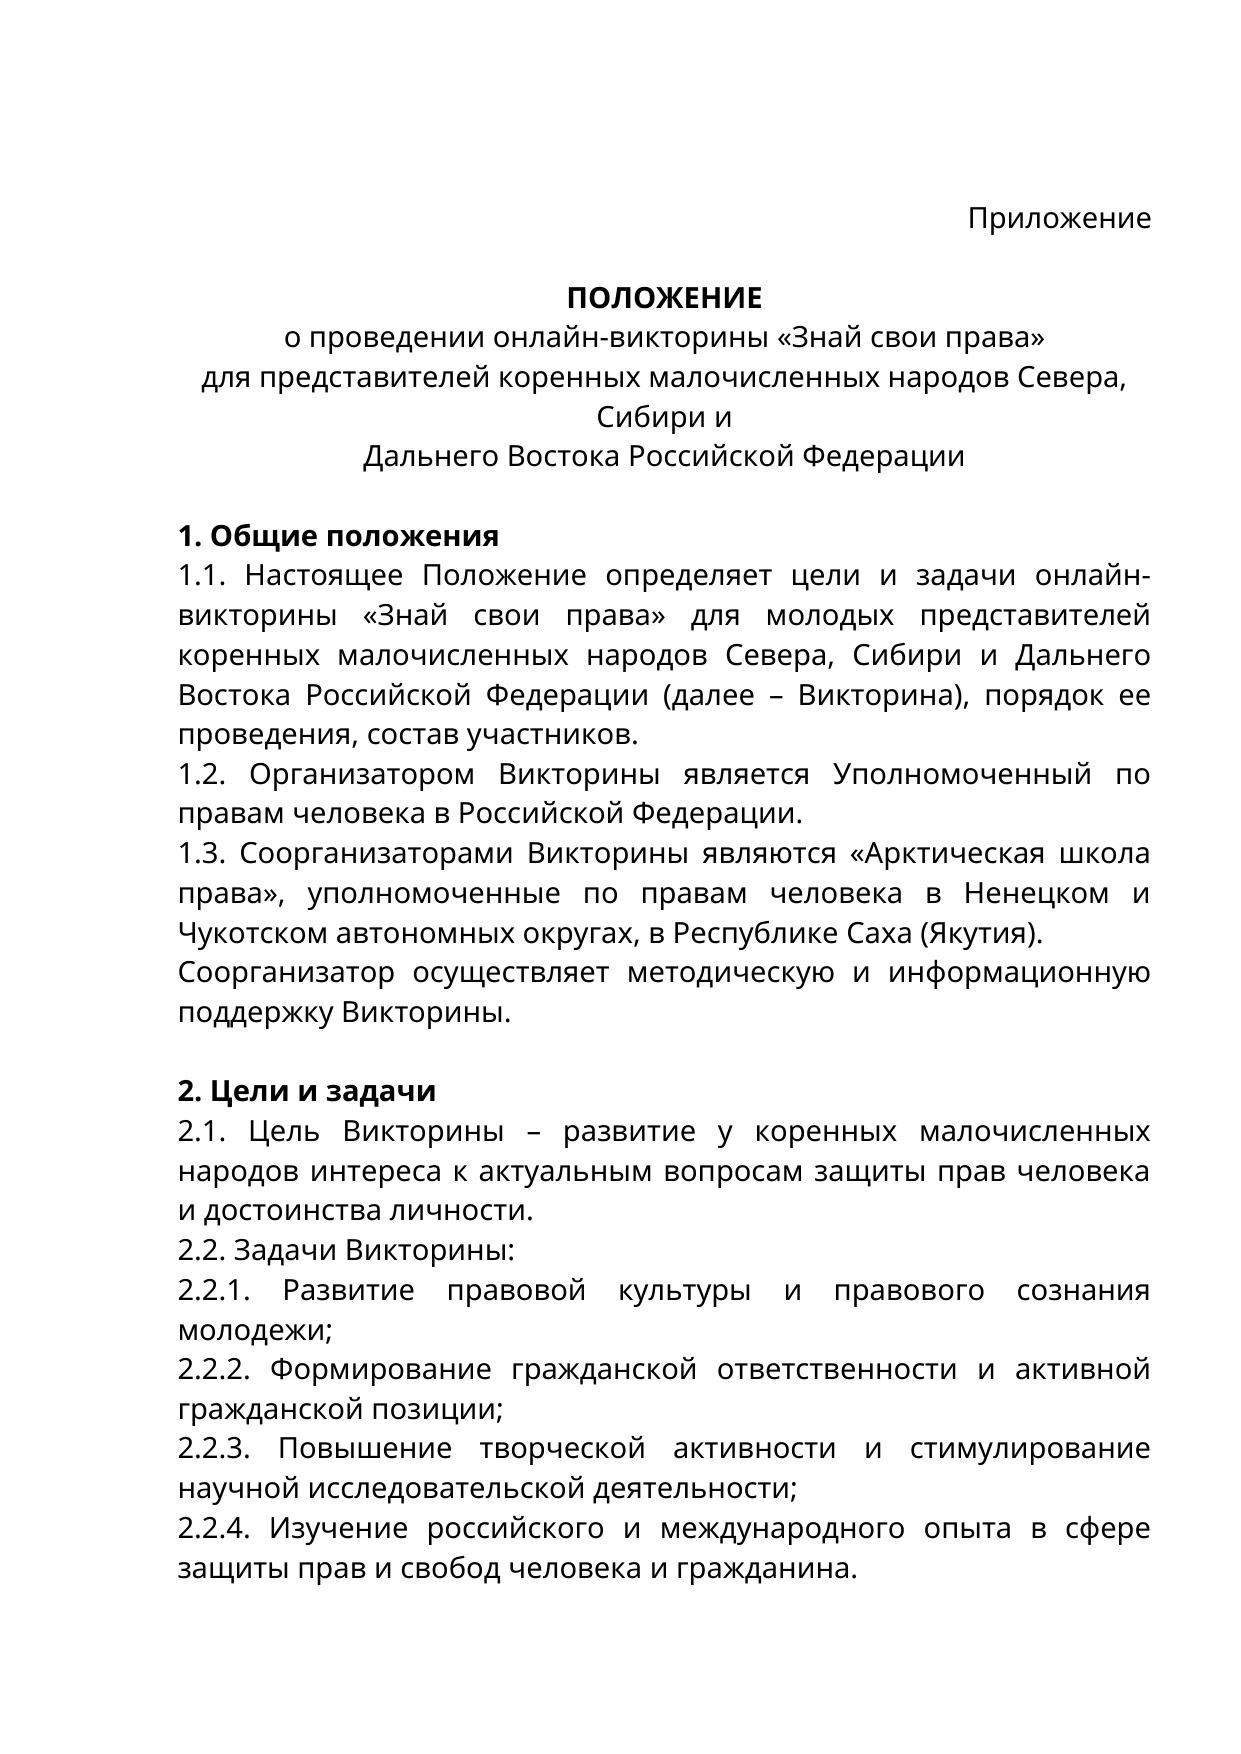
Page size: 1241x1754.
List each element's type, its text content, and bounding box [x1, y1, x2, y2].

text 2.2.2. Формирование гражданской ответственности и активной гражданской позиции; [177, 1348, 1152, 1428]
text 2.1. Цель Викторины – развитие у коренных малочисленных народов интереса к актуальным вопросам защиты прав человека и достоинства личности. [177, 1110, 1152, 1229]
text 2.2. Задачи Викторины: [177, 1229, 1152, 1269]
text 1.1. Настоящее Положение определяет цели и задачи онлайн- викторины «Знай свои права» для молодых представителей коренных малочисленных народов Севера, Сибири и Дальнего Востока Российской Федерации (далее – Викторина), порядок ее проведения, состав участников. [177, 555, 1152, 753]
text 1. Общие положения [177, 515, 1152, 555]
text о проведении онлайн-викторины «Знай свои права» [177, 317, 1152, 356]
text Дальнего Востока Российской Федерации [177, 436, 1152, 475]
text 1.3. Соорганизаторами Викторины являются «Арктическая школа права», уполномоченные по правам человека в Ненецком и Чукотском автономных округах, в Республике Саха (Якутия). [177, 832, 1152, 952]
text для представителей коренных малочисленных народов Севера, Сибири и [177, 356, 1152, 436]
text Приложение [177, 197, 1152, 237]
text Соорганизатор осуществляет методическую и информационную поддержку Викторины. [177, 952, 1152, 1031]
text 2. Цели и задачи [177, 1071, 1152, 1110]
text 2.2.1. Развитие правовой культуры и правового сознания молодежи; [177, 1269, 1152, 1348]
text 1.2. Организатором Викторины является Уполномоченный по правам человека в Российской Федерации. [177, 753, 1152, 832]
text 2.2.4. Изучение российского и международного опыта в сфере защиты прав и свобод человека и гражданина. [177, 1507, 1152, 1587]
text 2.2.3. Повышение творческой активности и стимулирование научной исследовательской деятельности; [177, 1428, 1152, 1507]
text ПОЛОЖЕНИЕ [177, 277, 1152, 317]
